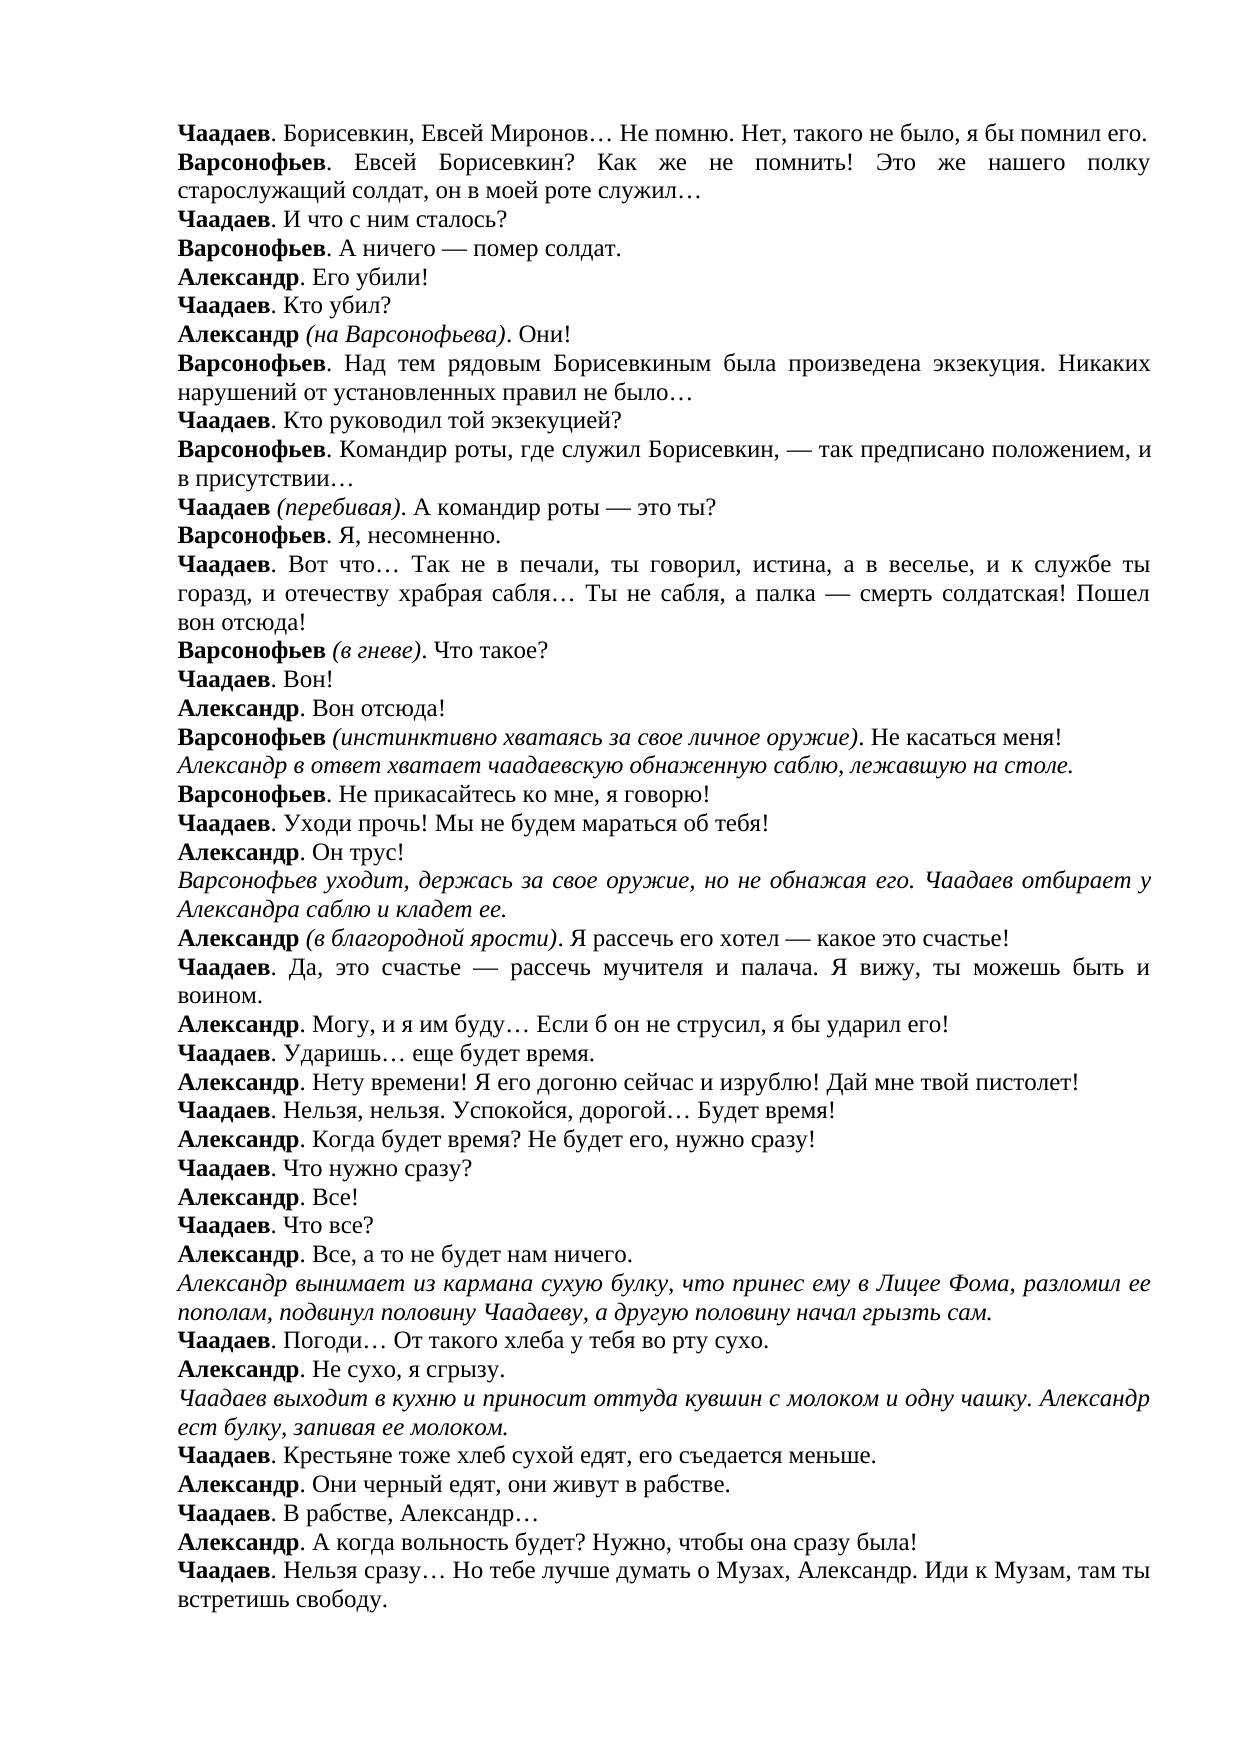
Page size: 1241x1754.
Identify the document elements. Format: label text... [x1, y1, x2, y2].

text Чаадаев. Борисевкин, Евсей Миронов… Не помню. Нет, такого не было, я бы помнил его. [177, 118, 1152, 147]
text Александр. Вон отсюда! [177, 693, 1152, 722]
text Александр. Они черный едят, они живут в рабстве. [177, 1469, 1152, 1498]
text Чаадаев (перебивая). А командир роты — это ты? [177, 492, 1152, 521]
text Варсонофьев уходит, держась за свое оружие, но не обнажая его. Чаадаев отбирает у Александра саблю и кладет ее. [177, 866, 1152, 923]
text Варсонофьев. Над тем рядовым Борисевкиным была произведена экзекуция. Никаких нарушений от установленных правил не было… [177, 348, 1152, 406]
text Чаадаев. Вон! [177, 664, 1152, 693]
text Александр. Могу, и я им буду… Если б он не струсил, я бы ударил его! [177, 1009, 1152, 1038]
text Варсонофьев (в гневе). Что такое? [177, 636, 1152, 664]
text Александр. Все, а то не будет нам ничего. [177, 1239, 1152, 1268]
text Александр. Когда будет время? Не будет его, нужно сразу! [177, 1124, 1152, 1153]
text Варсонофьев. А ничего — помер солдат. [177, 233, 1152, 262]
text Александр вынимает из кармана сухую булку, что принес ему в Лицее Фома, разломил ее пополам, подвинул половину Чаадаеву, а другую половину начал грызть сам. [177, 1268, 1152, 1326]
text Варсонофьев. Евсей Борисевкин? Как же не помнить! Это же нашего полку старослужащий солдат, он в моей роте служил… [177, 147, 1152, 204]
text Чаадаев. Кто руководил той экзекуцией? [177, 406, 1152, 434]
text Александр (на Варсонофьева). Они! [177, 319, 1152, 348]
text Чаадаев выходит в кухню и приносит оттуда кувшин с молоком и одну чашку. Александр ест булку, запивая ее молоком. [177, 1383, 1152, 1441]
text Чаадаев. В рабстве, Александр… [177, 1498, 1152, 1527]
text Александр. Все! [177, 1182, 1152, 1211]
text Варсонофьев. Не прикасайтесь ко мне, я говорю! [177, 779, 1152, 808]
text Чаадаев. Что нужно сразу? [177, 1153, 1152, 1182]
text Варсонофьев. Я, несомненно. [177, 521, 1152, 549]
text Чаадаев. Крестьяне тоже хлеб сухой едят, его съедается меньше. [177, 1441, 1152, 1469]
text Чаадаев. И что с ним сталось? [177, 204, 1152, 233]
text Чаадаев. Вот что… Так не в печали, ты говорил, истина, а в веселье, и к службе ты горазд, и отечеству храбрая сабля… Ты не сабля, а палка — смерть солдатская! Пошел вон отсюда! [177, 549, 1152, 636]
text Александр. Нету времени! Я его догоню сейчас и изрублю! Дай мне твой пистолет! [177, 1067, 1152, 1096]
text Александр в ответ хватает чаадаевскую обнаженную саблю, лежавшую на столе. [177, 751, 1152, 779]
text Чаадаев. Что все? [177, 1211, 1152, 1239]
text Александр. Не сухо, я сгрызу. [177, 1354, 1152, 1383]
text Чаадаев. Уходи прочь! Мы не будем мараться об тебя! [177, 808, 1152, 837]
text Варсонофьев (инстинктивно хватаясь за свое личное оружие). Не касаться меня! [177, 722, 1152, 751]
text Чаадаев. Погоди… От такого хлеба у тебя во рту сухо. [177, 1326, 1152, 1354]
text Чаадаев. Да, это счастье — рассечь мучителя и палача. Я вижу, ты можешь быть и воином. [177, 952, 1152, 1009]
text Александр. А когда вольность будет? Нужно, чтобы она сразу была! [177, 1527, 1152, 1556]
text Александр. Он трус! [177, 837, 1152, 866]
text Чаадаев. Ударишь… еще будет время. [177, 1038, 1152, 1067]
text Александр. Его убили! [177, 262, 1152, 291]
text Чаадаев. Кто убил? [177, 291, 1152, 319]
text Варсонофьев. Командир роты, где служил Борисевкин, — так предписано положением, и в присутствии… [177, 434, 1152, 492]
text Александр (в благородной ярости). Я рассечь его хотел — какое это счастье! [177, 923, 1152, 952]
text Чаадаев. Нельзя сразу… Но тебе лучше думать о Музах, Александр. Иди к Музам, там ты встретишь свободу. [177, 1556, 1152, 1613]
text Чаадаев. Нельзя, нельзя. Успокойся, дорогой… Будет время! [177, 1096, 1152, 1124]
